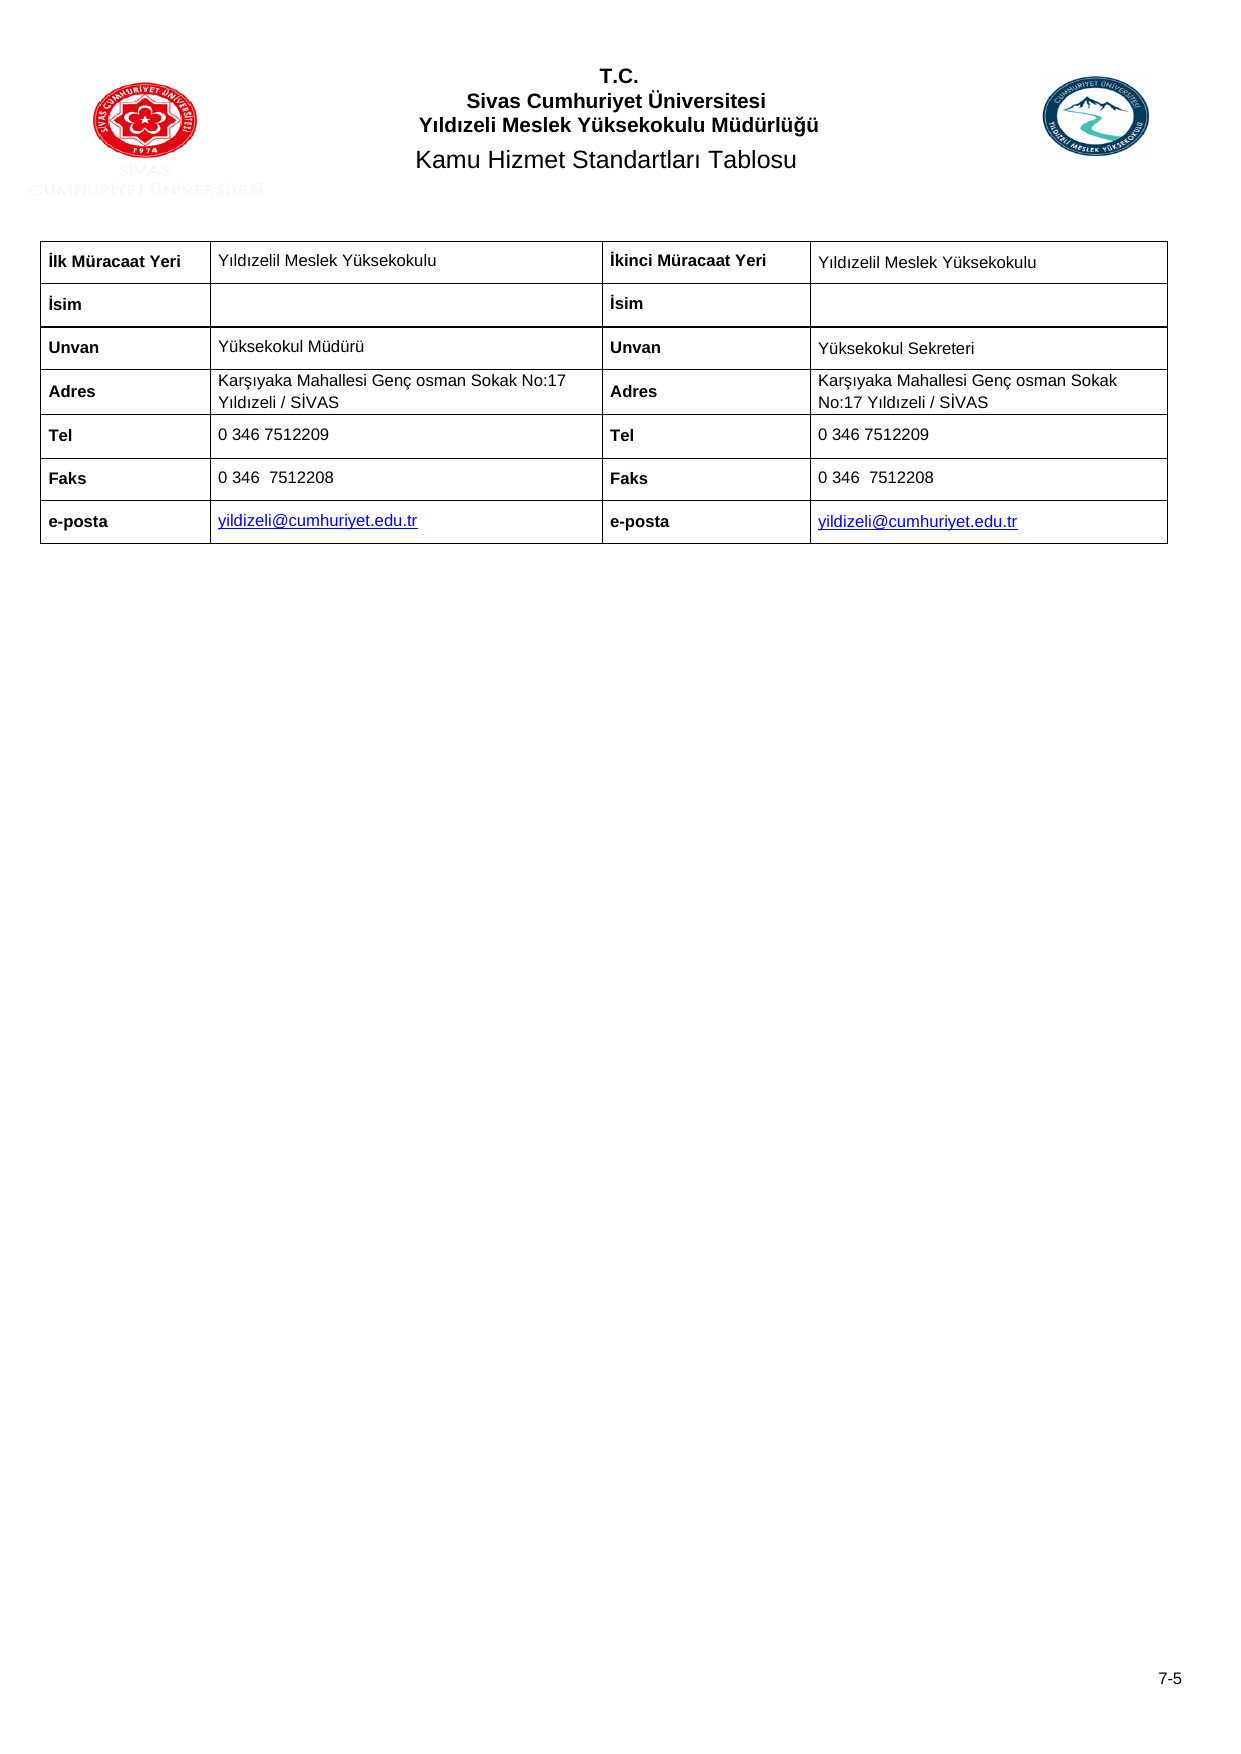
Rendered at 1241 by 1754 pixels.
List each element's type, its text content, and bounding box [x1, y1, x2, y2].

table_cell 0 346 7512209 [811, 415, 1167, 457]
table_cell yildizeli@cumhuriyet.edu.tr [811, 501, 1167, 543]
table_cell yildizeli@cumhuriyet.edu.tr [211, 501, 602, 543]
table_cell Karşıyaka Mahallesi Genç osman Sokak No:17 Yıldızeli / SİVAS [211, 370, 602, 414]
subtitle Kamu Hizmet Standartları Tablosu [415, 148, 1136, 173]
table_cell Faks [41, 459, 210, 500]
table_cell Tel [603, 415, 810, 457]
table_cell Yüksekokul Sekreteri [811, 328, 1167, 369]
table_cell 0 346 7512209 [211, 415, 602, 457]
table_cell [211, 284, 602, 326]
picture [28, 78, 263, 214]
table_header Yıldızelil Meslek Yüksekokulu [211, 242, 602, 283]
table_cell Tel [41, 415, 210, 457]
table_header İlk Müracaat Yeri [41, 242, 210, 283]
table_cell Unvan [603, 328, 810, 369]
table_cell Karşıyaka Mahallesi Genç osman Sokak No:17 Yıldızeli / SİVAS [811, 370, 1167, 414]
table_cell İsim [41, 284, 210, 326]
table_cell İsim [603, 284, 810, 326]
table_cell e-posta [603, 501, 810, 543]
table_header İkinci Müracaat Yeri [603, 242, 810, 283]
table_cell Faks [603, 459, 810, 500]
table_cell Unvan [41, 328, 210, 369]
table_header Yıldızelil Meslek Yüksekokulu [811, 242, 1167, 283]
table_cell 0 346 7512208 [211, 459, 602, 500]
table_cell e-posta [41, 501, 210, 543]
table_cell Yüksekokul Müdürü [211, 328, 602, 369]
picture [1040, 73, 1153, 155]
table_cell Adres [603, 370, 810, 414]
table_cell Adres [41, 370, 210, 414]
table_cell 0 346 7512208 [811, 459, 1167, 500]
table_cell [811, 284, 1167, 326]
